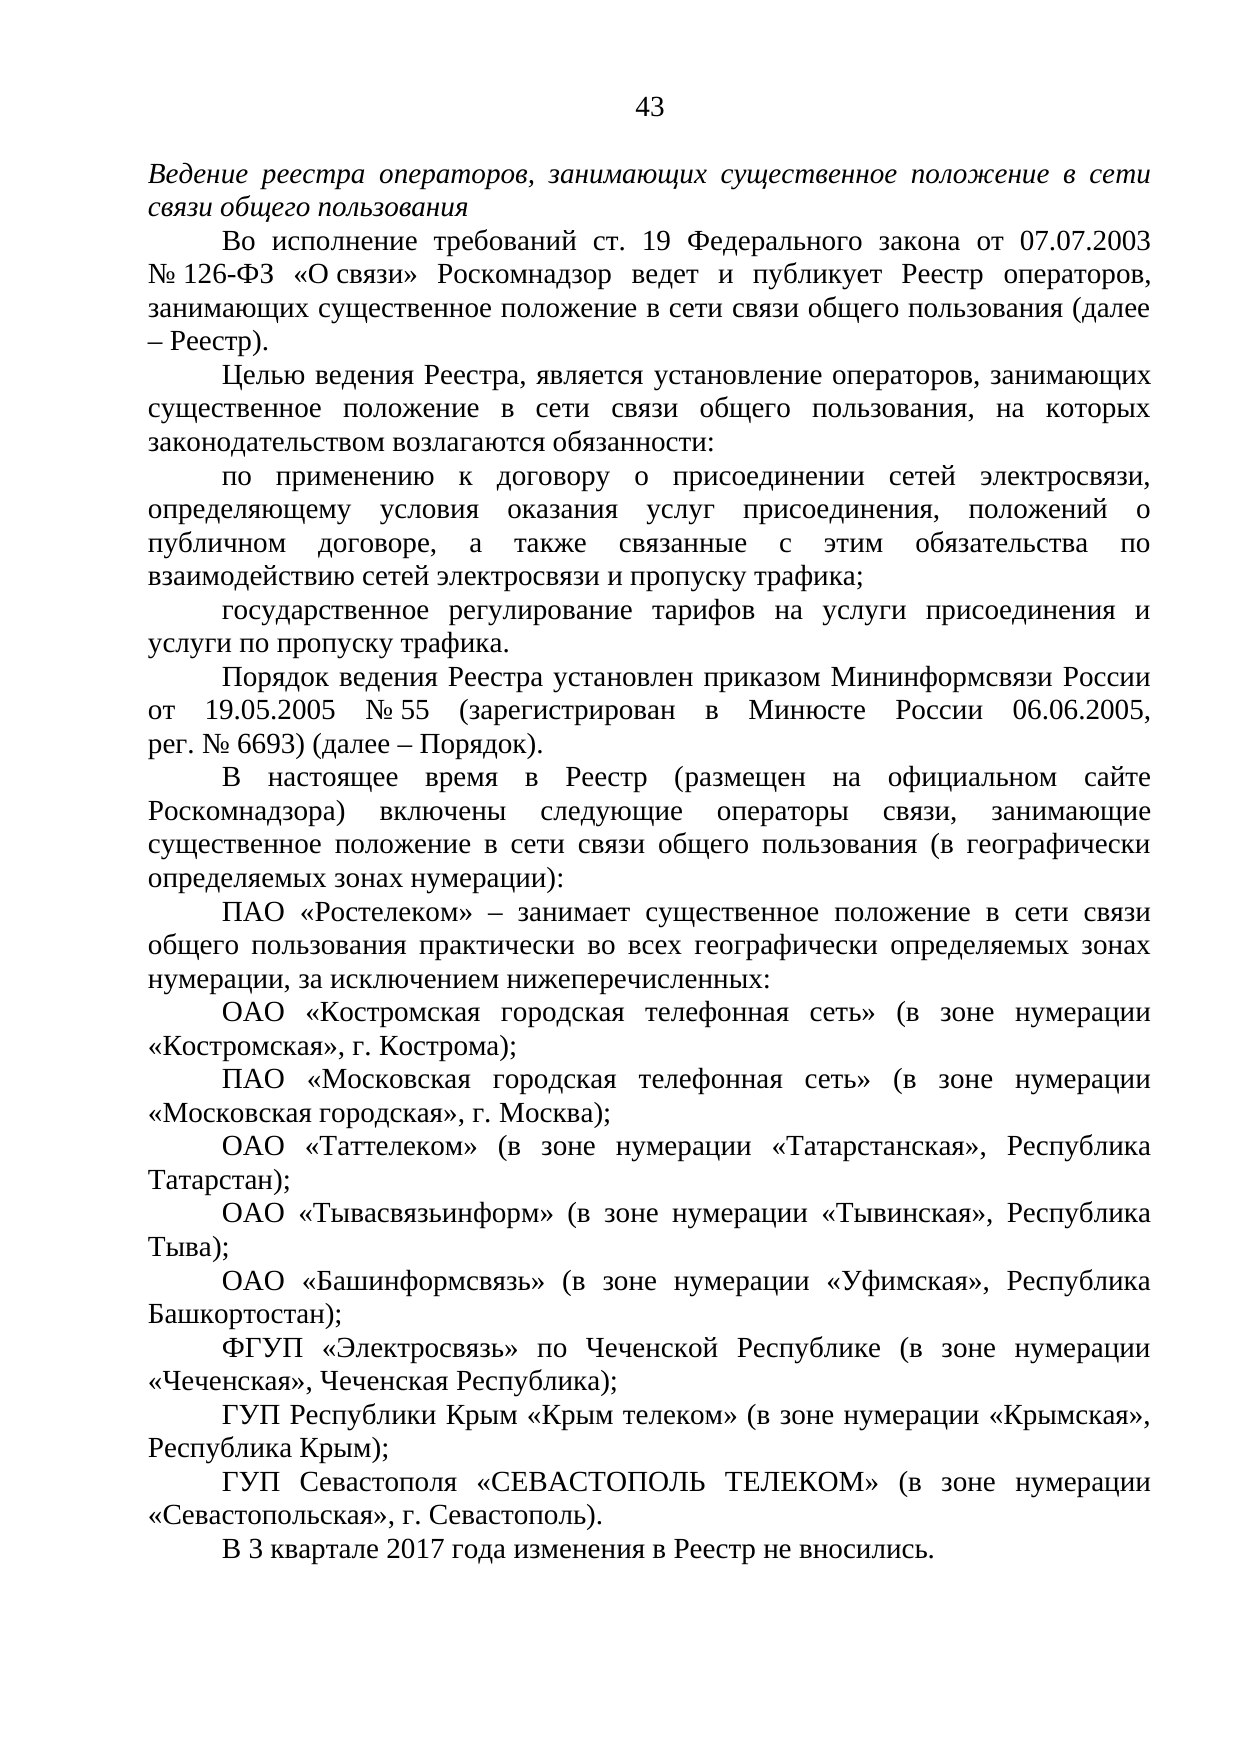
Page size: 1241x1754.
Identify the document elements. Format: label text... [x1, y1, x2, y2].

text ФГУП «Электросвязь» по Чеченской Республике (в зоне нумерации «Чеченская», Чеченская Республика); [148, 1330, 1152, 1397]
text ГУП Республики Крым «Крым телеком» (в зоне нумерации «Крымская», Республика Крым); [148, 1397, 1152, 1464]
text ОАО «Башинформсвязь» (в зоне нумерации «Уфимская», Республика Башкортостан); [148, 1263, 1152, 1330]
text ГУП Севастополя «СЕВАСТОПОЛЬ ТЕЛЕКОМ» (в зоне нумерации «Севастопольская», г. Севастополь). [148, 1464, 1152, 1531]
text ПАО «Ростелеком» – занимает существенное положение в сети связи общего пользования практически во всех географически определяемых зонах нумерации, за исключением нижеперечисленных: [148, 894, 1152, 994]
text ОАО «Таттелеком» (в зоне нумерации «Татарстанская», Республика Татарстан); [148, 1128, 1152, 1196]
text ОАО «Тывасвязьинформ» (в зоне нумерации «Тывинская», Республика Тыва); [148, 1196, 1152, 1263]
text В настоящее время в Реестр (размещен на официальном сайте Роскомнадзора) включены следующие операторы связи, занимающие существенное положение в сети связи общего пользования (в географически определяемых зонах нумерации): [148, 759, 1152, 894]
subtitle Ведение реестра операторов, занимающих существенное положение в сети связи общего пользования [148, 156, 1152, 223]
text ОАО «Костромская городская телефонная сеть» (в зоне нумерации «Костромская», г. Кострома); [148, 994, 1152, 1061]
text ПАО «Московская городская телефонная сеть» (в зоне нумерации «Московская городская», г. Москва); [148, 1061, 1152, 1128]
text В 3 квартале 2017 года изменения в Реестр не вносились. [148, 1531, 1152, 1564]
text государственное регулирование тарифов на услуги присоединения и услуги по пропуску трафика. [148, 592, 1152, 659]
text Во исполнение требований ст. 19 Федерального закона от 07.07.2003 № 126-ФЗ «О связи» Роскомнадзор ведет и публикует Реестр операторов, занимающих существенное положение в сети связи общего пользования (далее – Реестр). [148, 223, 1152, 357]
text Порядок ведения Реестра установлен приказом Мининформсвязи России от 19.05.2005 № 55 (зарегистрирован в Минюсте России 06.06.2005, рег. № 6693) (далее – Порядок). [148, 659, 1152, 759]
text Целью ведения Реестра, является установление операторов, занимающих существенное положение в сети связи общего пользования, на которых законодательством возлагаются обязанности: [148, 357, 1152, 458]
text по применению к договору о присоединении сетей электросвязи, определяющему условия оказания услуг присоединения, положений о публичном договоре, а также связанные с этим обязательства по взаимодействию сетей электросвязи и пропуску трафика; [148, 458, 1152, 592]
